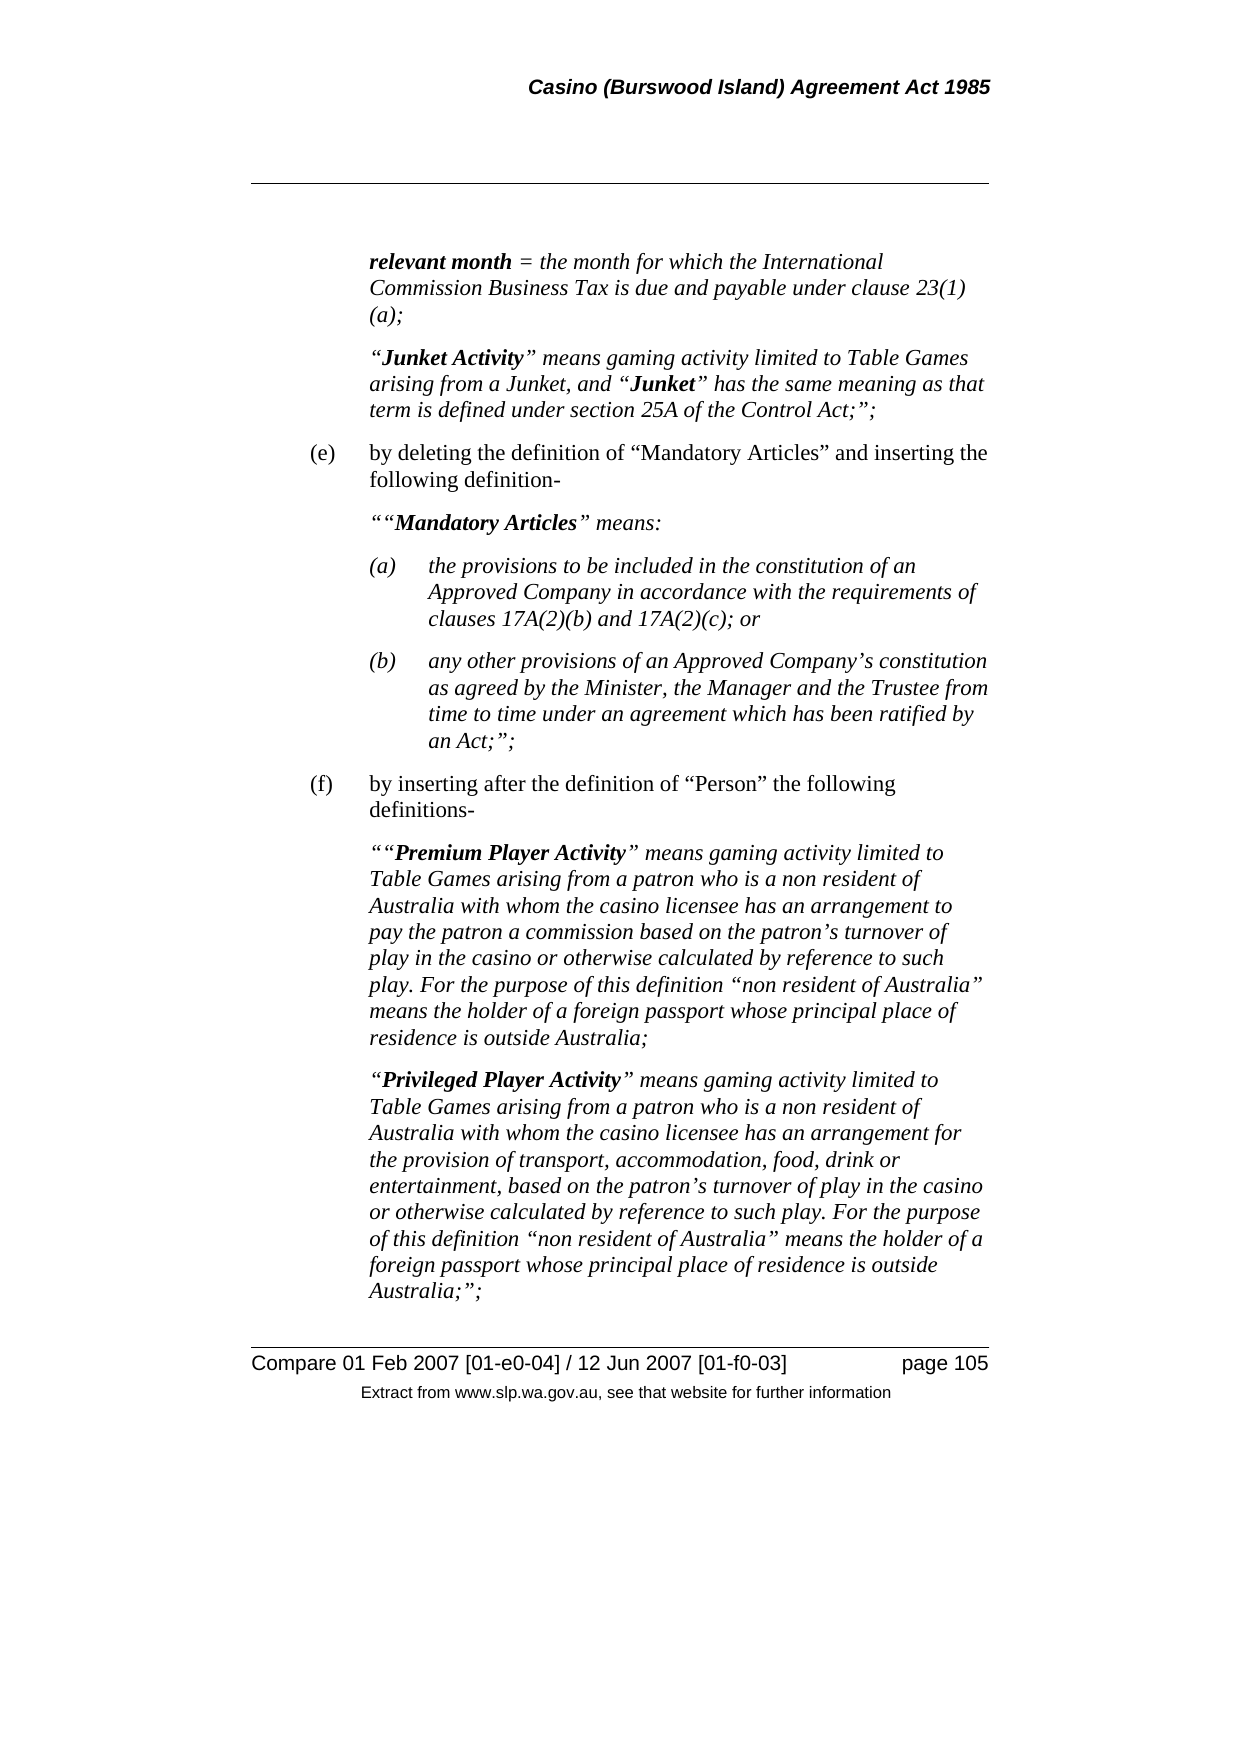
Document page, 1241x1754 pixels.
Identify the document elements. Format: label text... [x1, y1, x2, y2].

text ““Mandatory Articles” means: [251, 509, 989, 535]
text (b) any other provisions of an Approved Company’s constitution as agreed by the Minister, the Manager and the Trustee from time to time under an agreement which has been ratified by an Act;”; [251, 648, 989, 753]
text “Privileged Player Activity” means gaming activity limited to Table Games arising from a patron who is a non resident of Australia with whom the casino licensee has an arrangement for the provision of transport, accommodation, food, drink or entertainment, based on the patron’s turnover of play in the casino or otherwise calculated by reference to such play. For the purpose of this definition “non resident of Australia” means the holder of a foreign passport whose principal place of residence is outside Australia;”; [251, 1067, 989, 1304]
text (e) by deleting the definition of “Mandatory Articles” and inserting the following definition- [251, 439, 989, 492]
text (f) by inserting after the definition of “Person” the following definitions- [251, 770, 989, 822]
text relevant month = the month for which the International Commission Business Tax is due and payable under clause 23(1)(a); [251, 248, 989, 327]
text (a) the provisions to be included in the constitution of an Approved Company in accordance with the requirements of clauses 17A(2)(b) and 17A(2)(c); or [251, 552, 989, 631]
text ““Premium Player Activity” means gaming activity limited to Table Games arising from a patron who is a non resident of Australia with whom the casino licensee has an arrangement to pay the patron a commission based on the patron’s turnover of play in the casino or otherwise calculated by reference to such play. For the purpose of this definition “non resident of Australia” means the holder of a foreign passport whose principal place of residence is outside Australia; [251, 839, 989, 1050]
text “Junket Activity” means gaming activity limited to Table Games arising from a Junket, and “Junket” has the same meaning as that term is defined under section 25A of the Control Act;”; [251, 344, 989, 423]
